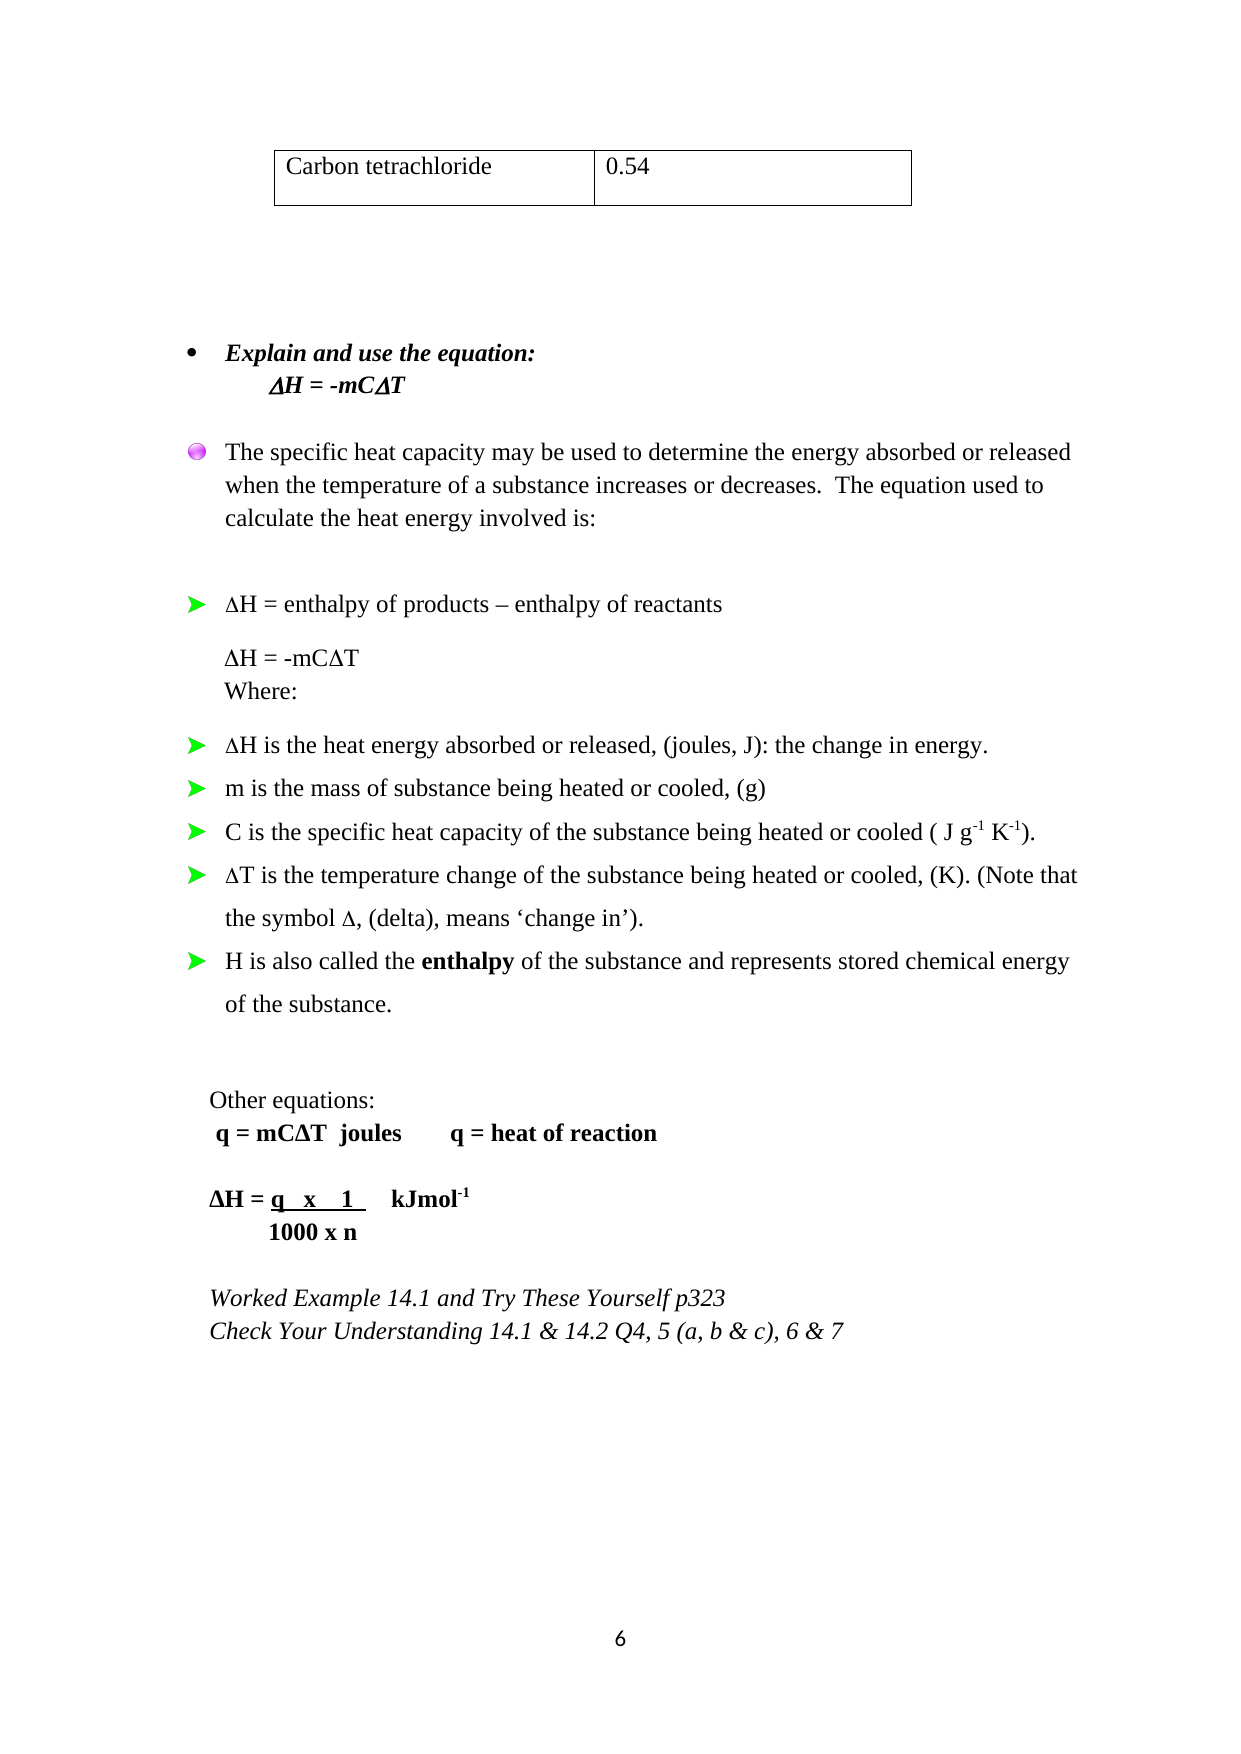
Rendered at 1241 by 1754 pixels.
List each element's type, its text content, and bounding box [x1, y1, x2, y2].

picture [188, 443, 206, 460]
picture [188, 780, 206, 797]
picture [188, 596, 206, 613]
text Check Your Understanding 14.1 & 14.2 Q4, 5 (a, b & c), 6 & 7 [209, 1316, 1090, 1345]
text Where: [224, 676, 1090, 705]
picture [188, 952, 206, 970]
list T is the temperature change of the substance being heated or cooled, (K). (Note that the symbol , (delta), means ‘change in’). [187, 860, 1090, 932]
picture [188, 823, 206, 840]
table_cell 0.54 [595, 151, 911, 204]
picture [188, 866, 206, 884]
text H = -mCT [224, 643, 1090, 672]
picture [188, 737, 206, 754]
text H = -mCT [268, 371, 1090, 399]
text Other equations: [209, 1085, 1090, 1114]
list H is also called the enthalpy of the substance and represents stored chemical energy of the substance. [187, 946, 1090, 1018]
list Explain and use the equation: [187, 338, 1090, 366]
table_cell Carbon tetrachloride [275, 151, 594, 204]
text ∆H = q x 1 kJmol-1 [209, 1184, 1090, 1213]
list m is the mass of substance being heated or cooled, (g) [187, 773, 1090, 802]
list H = enthalpy of products – enthalpy of reactants [187, 589, 1090, 618]
text Worked Example 14.1 and Try These Yourself p323 [209, 1283, 1090, 1312]
list The specific heat capacity may be used to determine the energy absorbed or released when the temperature of a substance increases or decreases. The equation used to calculate the heat energy involved is: [187, 437, 1090, 531]
list C is the specific heat capacity of the substance being heated or cooled ( J g-1 K-1). [187, 817, 1090, 845]
text q = mC∆T joules q = heat of reaction [209, 1118, 1090, 1147]
text 1000 x n [209, 1217, 1090, 1246]
list H is the heat energy absorbed or released, (joules, J): the change in energy. [187, 730, 1090, 759]
